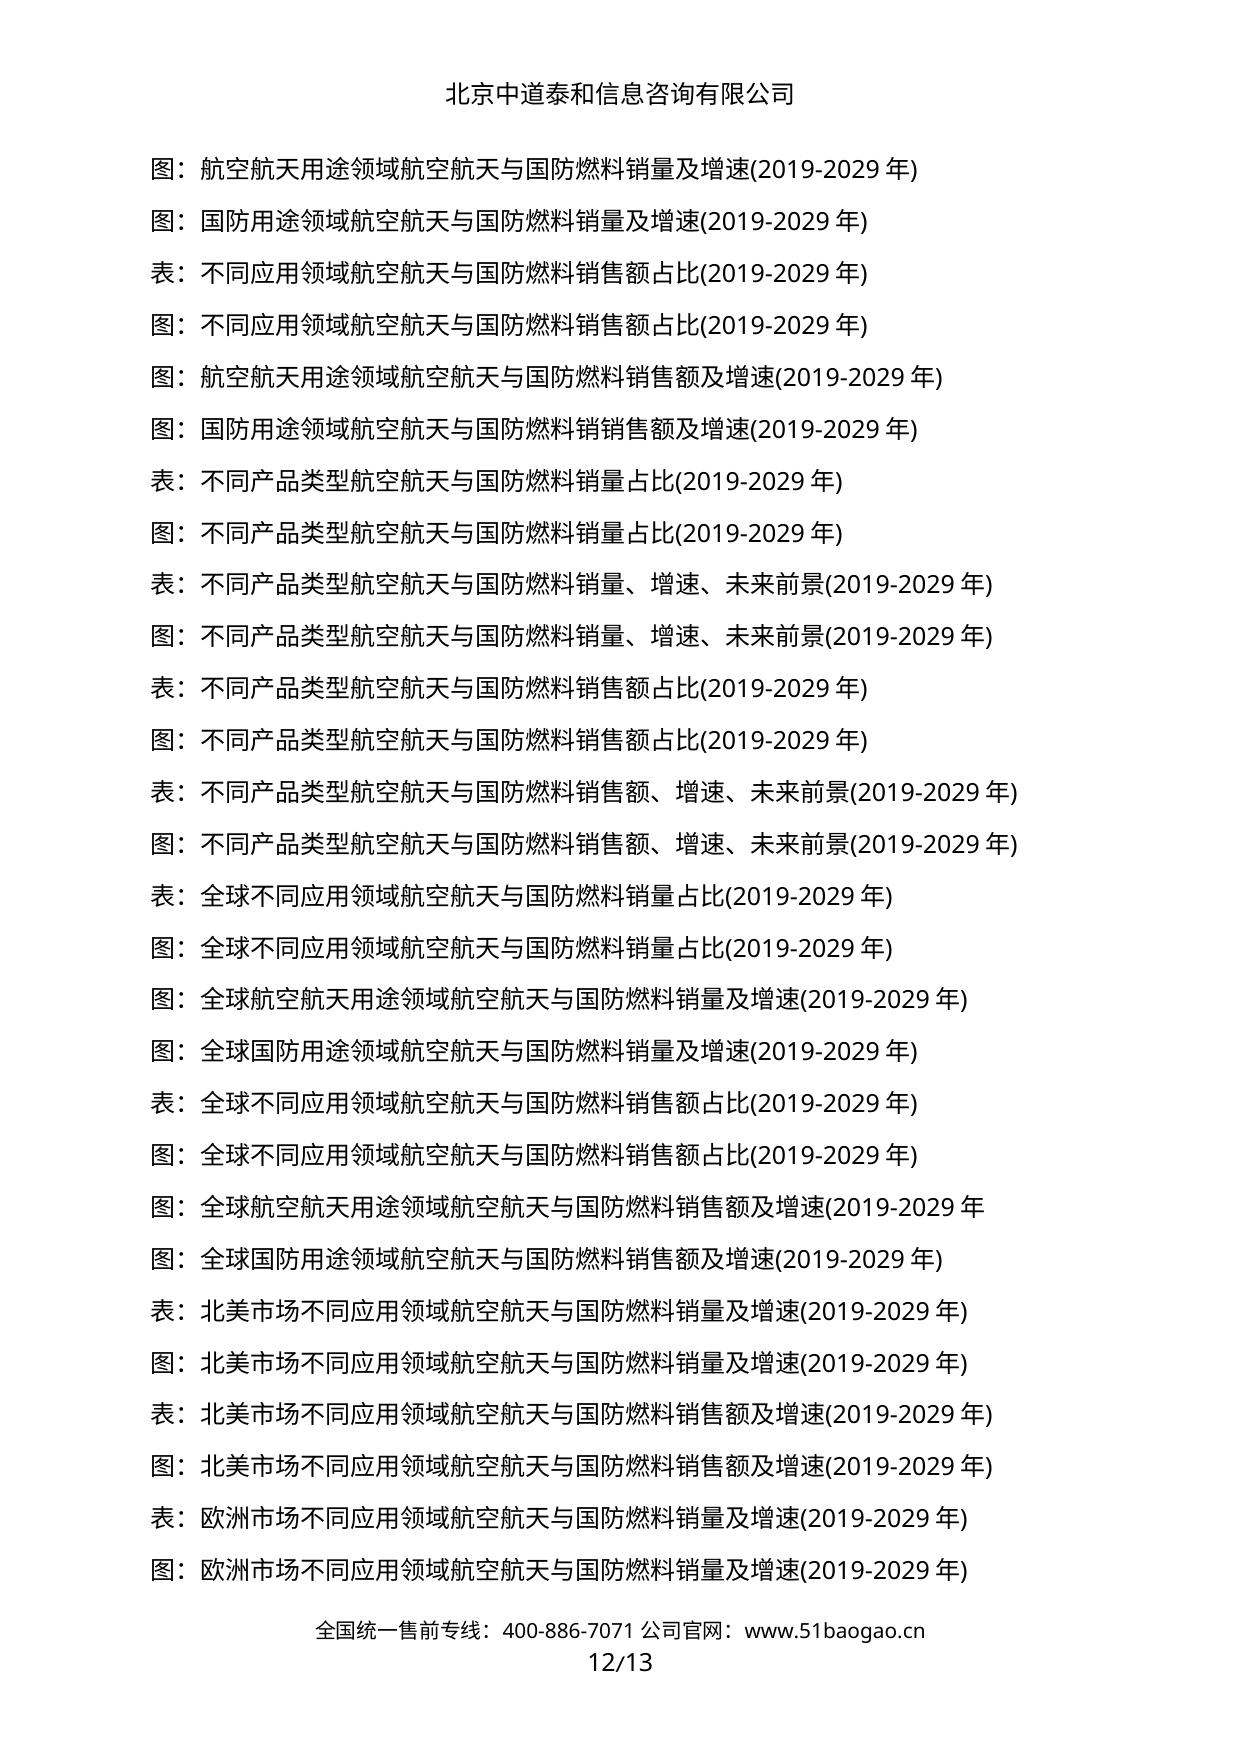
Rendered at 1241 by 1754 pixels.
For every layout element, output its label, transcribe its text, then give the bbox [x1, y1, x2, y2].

text 图：全球航空航天用途领域航空航天与国防燃料销量及增速(2019-2029年) [150, 980, 1090, 1016]
text 表：欧洲市场不同应用领域航空航天与国防燃料销量及增速(2019-2029年) [150, 1499, 1090, 1535]
text 表：不同产品类型航空航天与国防燃料销量、增速、未来前景(2019-2029年) [150, 565, 1090, 601]
text 图：国防用途领域航空航天与国防燃料销销售额及增速(2019-2029年) [150, 409, 1090, 446]
text 图：全球航空航天用途领域航空航天与国防燃料销售额及增速(2019-2029年 [150, 1187, 1090, 1224]
text 表：全球不同应用领域航空航天与国防燃料销售额占比(2019-2029年) [150, 1084, 1090, 1120]
text 表：不同产品类型航空航天与国防燃料销量占比(2019-2029年) [150, 461, 1090, 497]
text 表：不同应用领域航空航天与国防燃料销售额占比(2019-2029年) [150, 254, 1090, 290]
text 图：不同产品类型航空航天与国防燃料销售额、增速、未来前景(2019-2029年) [150, 824, 1090, 861]
text 图：全球国防用途领域航空航天与国防燃料销量及增速(2019-2029年) [150, 1032, 1090, 1068]
text 表：全球不同应用领域航空航天与国防燃料销量占比(2019-2029年) [150, 876, 1090, 912]
text 图：全球不同应用领域航空航天与国防燃料销量占比(2019-2029年) [150, 928, 1090, 964]
text 表：不同产品类型航空航天与国防燃料销售额、增速、未来前景(2019-2029年) [150, 772, 1090, 809]
text 图：全球国防用途领域航空航天与国防燃料销售额及增速(2019-2029年) [150, 1239, 1090, 1276]
text 图：全球不同应用领域航空航天与国防燃料销售额占比(2019-2029年) [150, 1136, 1090, 1172]
text 表：北美市场不同应用领域航空航天与国防燃料销量及增速(2019-2029年) [150, 1291, 1090, 1327]
text 表：不同产品类型航空航天与国防燃料销售额占比(2019-2029年) [150, 669, 1090, 705]
text 图：航空航天用途领域航空航天与国防燃料销量及增速(2019-2029年) [150, 150, 1090, 186]
text 图：国防用途领域航空航天与国防燃料销量及增速(2019-2029年) [150, 202, 1090, 238]
text 图：不同产品类型航空航天与国防燃料销量占比(2019-2029年) [150, 513, 1090, 549]
text 图：航空航天用途领域航空航天与国防燃料销售额及增速(2019-2029年) [150, 357, 1090, 394]
text 图：不同产品类型航空航天与国防燃料销量、增速、未来前景(2019-2029年) [150, 617, 1090, 653]
text 图：不同应用领域航空航天与国防燃料销售额占比(2019-2029年) [150, 306, 1090, 342]
text 图：北美市场不同应用领域航空航天与国防燃料销量及增速(2019-2029年) [150, 1343, 1090, 1379]
text 表：北美市场不同应用领域航空航天与国防燃料销售额及增速(2019-2029年) [150, 1395, 1090, 1431]
text 图：不同产品类型航空航天与国防燃料销售额占比(2019-2029年) [150, 721, 1090, 757]
text 图：欧洲市场不同应用领域航空航天与国防燃料销量及增速(2019-2029年) [150, 1551, 1090, 1587]
text 图：北美市场不同应用领域航空航天与国防燃料销售额及增速(2019-2029年) [150, 1447, 1090, 1483]
